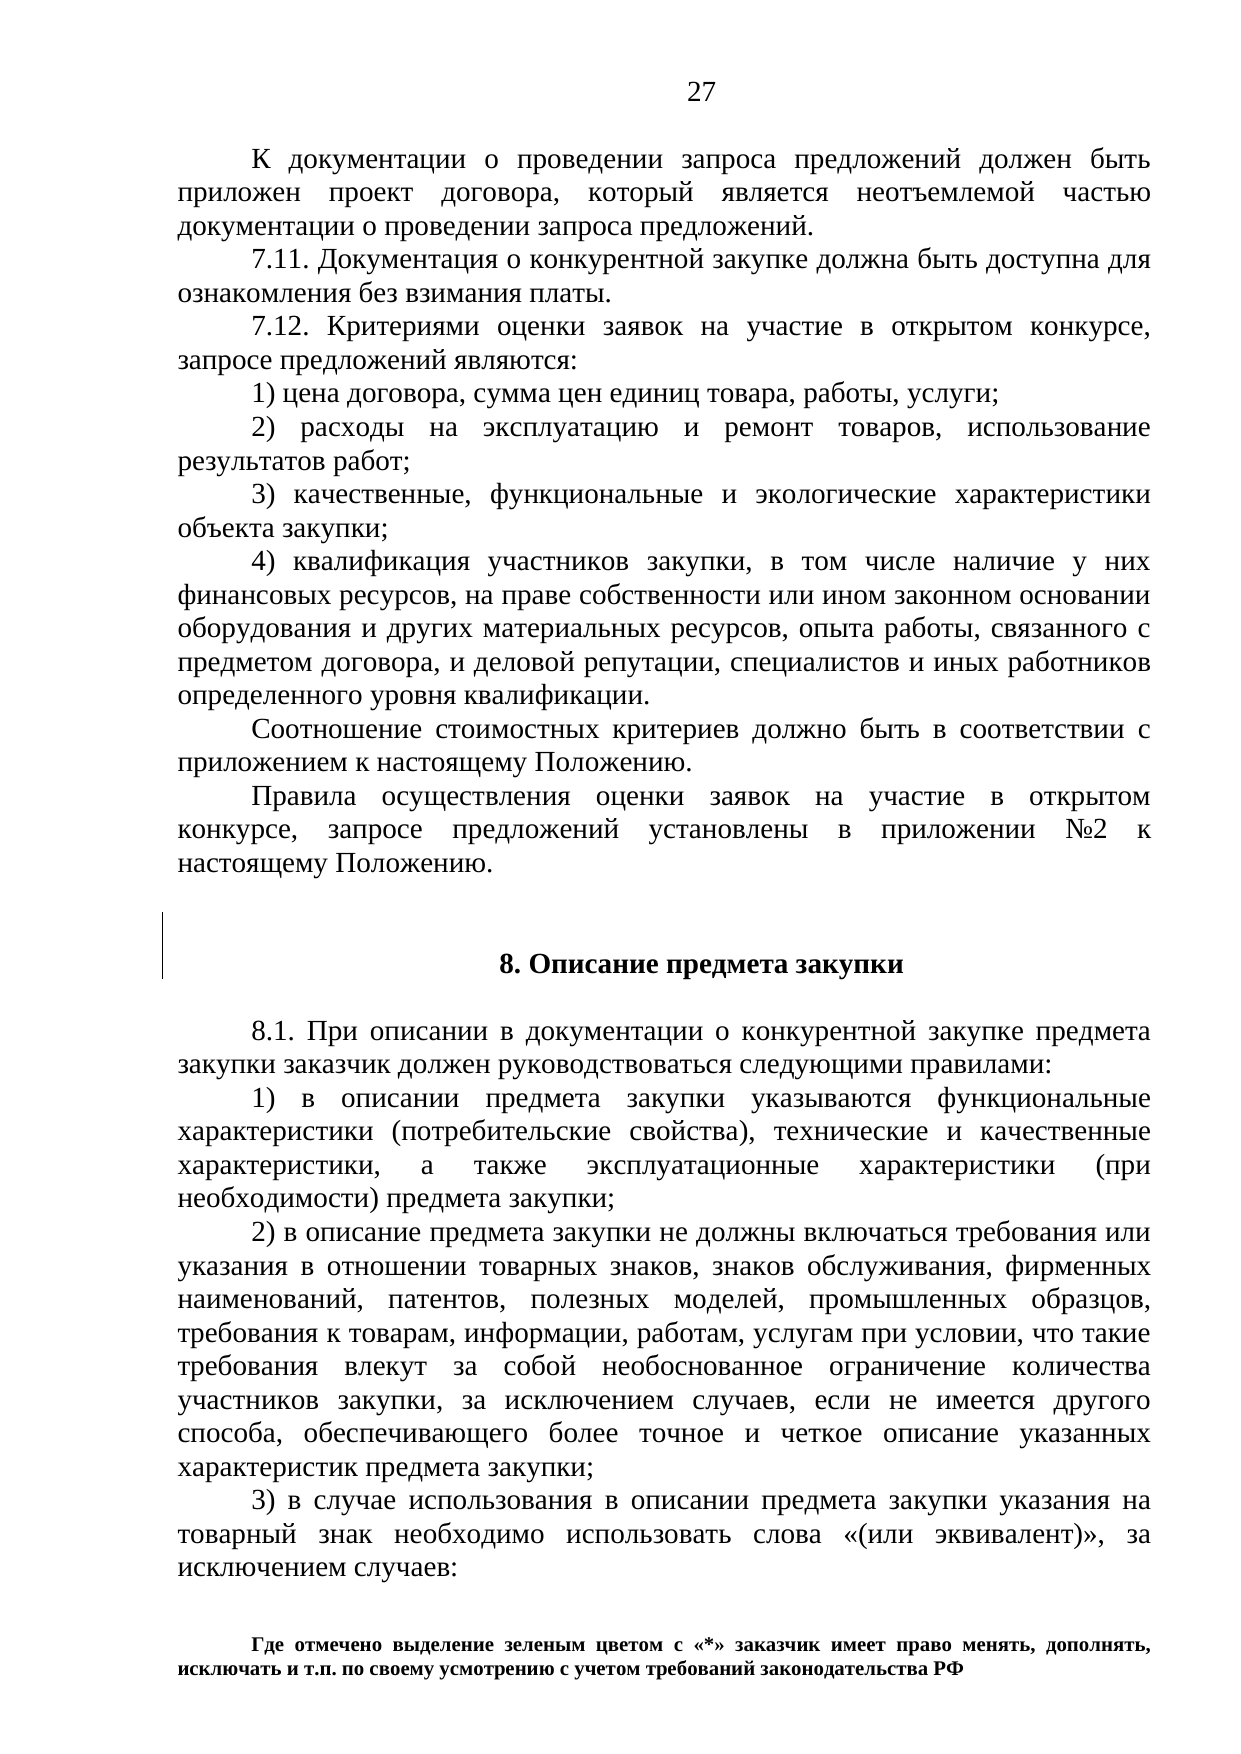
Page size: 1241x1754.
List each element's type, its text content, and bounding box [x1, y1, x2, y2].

text 8.1. При описании в документации о конкурентной закупке предмета закупки заказчик должен руководствоваться следующими правилами: [177, 1013, 1152, 1080]
text Правила осуществления оценки заявок на участие в открытом конкурсе, запросе предложений установлены в приложении №2 к настоящему Положению. [177, 778, 1152, 879]
subtitle 8. Описание предмета закупки [177, 946, 1152, 979]
text 4) квалификация участников закупки, в том числе наличие у них финансовых ресурсов, на праве собственности или ином законном основании оборудования и других материальных ресурсов, опыта работы, связанного с предметом договора, и деловой репутации, специалистов и иных работников определенного уровня квалификации. [177, 543, 1152, 711]
text 2) расходы на эксплуатацию и ремонт товаров, использование результатов работ; [177, 409, 1152, 476]
text 3) в случае использования в описании предмета закупки указания на товарный знак необходимо использовать слова «(или эквивалент)», за исключением случаев: [177, 1482, 1152, 1583]
text 2) в описание предмета закупки не должны включаться требования или указания в отношении товарных знаков, знаков обслуживания, фирменных наименований, патентов, полезных моделей, промышленных образцов, требования к товарам, информации, работам, услугам при условии, что такие требования влекут за собой необоснованное ограничение количества участников закупки, за исключением случаев, если не имеется другого способа, обеспечивающего более точное и четкое описание указанных характеристик предмета закупки; [177, 1214, 1152, 1482]
text К документации о проведении запроса предложений должен быть приложен проект договора, который является неотъемлемой частью документации о проведении запроса предложений. [177, 141, 1152, 241]
text 1) цена договора, сумма цен единиц товара, работы, услуги; [177, 376, 1152, 409]
text 7.12. Критериями оценки заявок на участие в открытом конкурсе, запросе предложений являются: [177, 308, 1152, 376]
text 7.11. Документация о конкурентной закупке должна быть доступна для ознакомления без взимания платы. [177, 241, 1152, 308]
text 1) в описании предмета закупки указываются функциональные характеристики (потребительские свойства), технические и качественные характеристики, а также эксплуатационные характеристики (при необходимости) предмета закупки; [177, 1080, 1152, 1214]
text Соотношение стоимостных критериев должно быть в соответствии с приложением к настоящему Положению. [177, 711, 1152, 778]
text 3) качественные, функциональные и экологические характеристики объекта закупки; [177, 476, 1152, 543]
